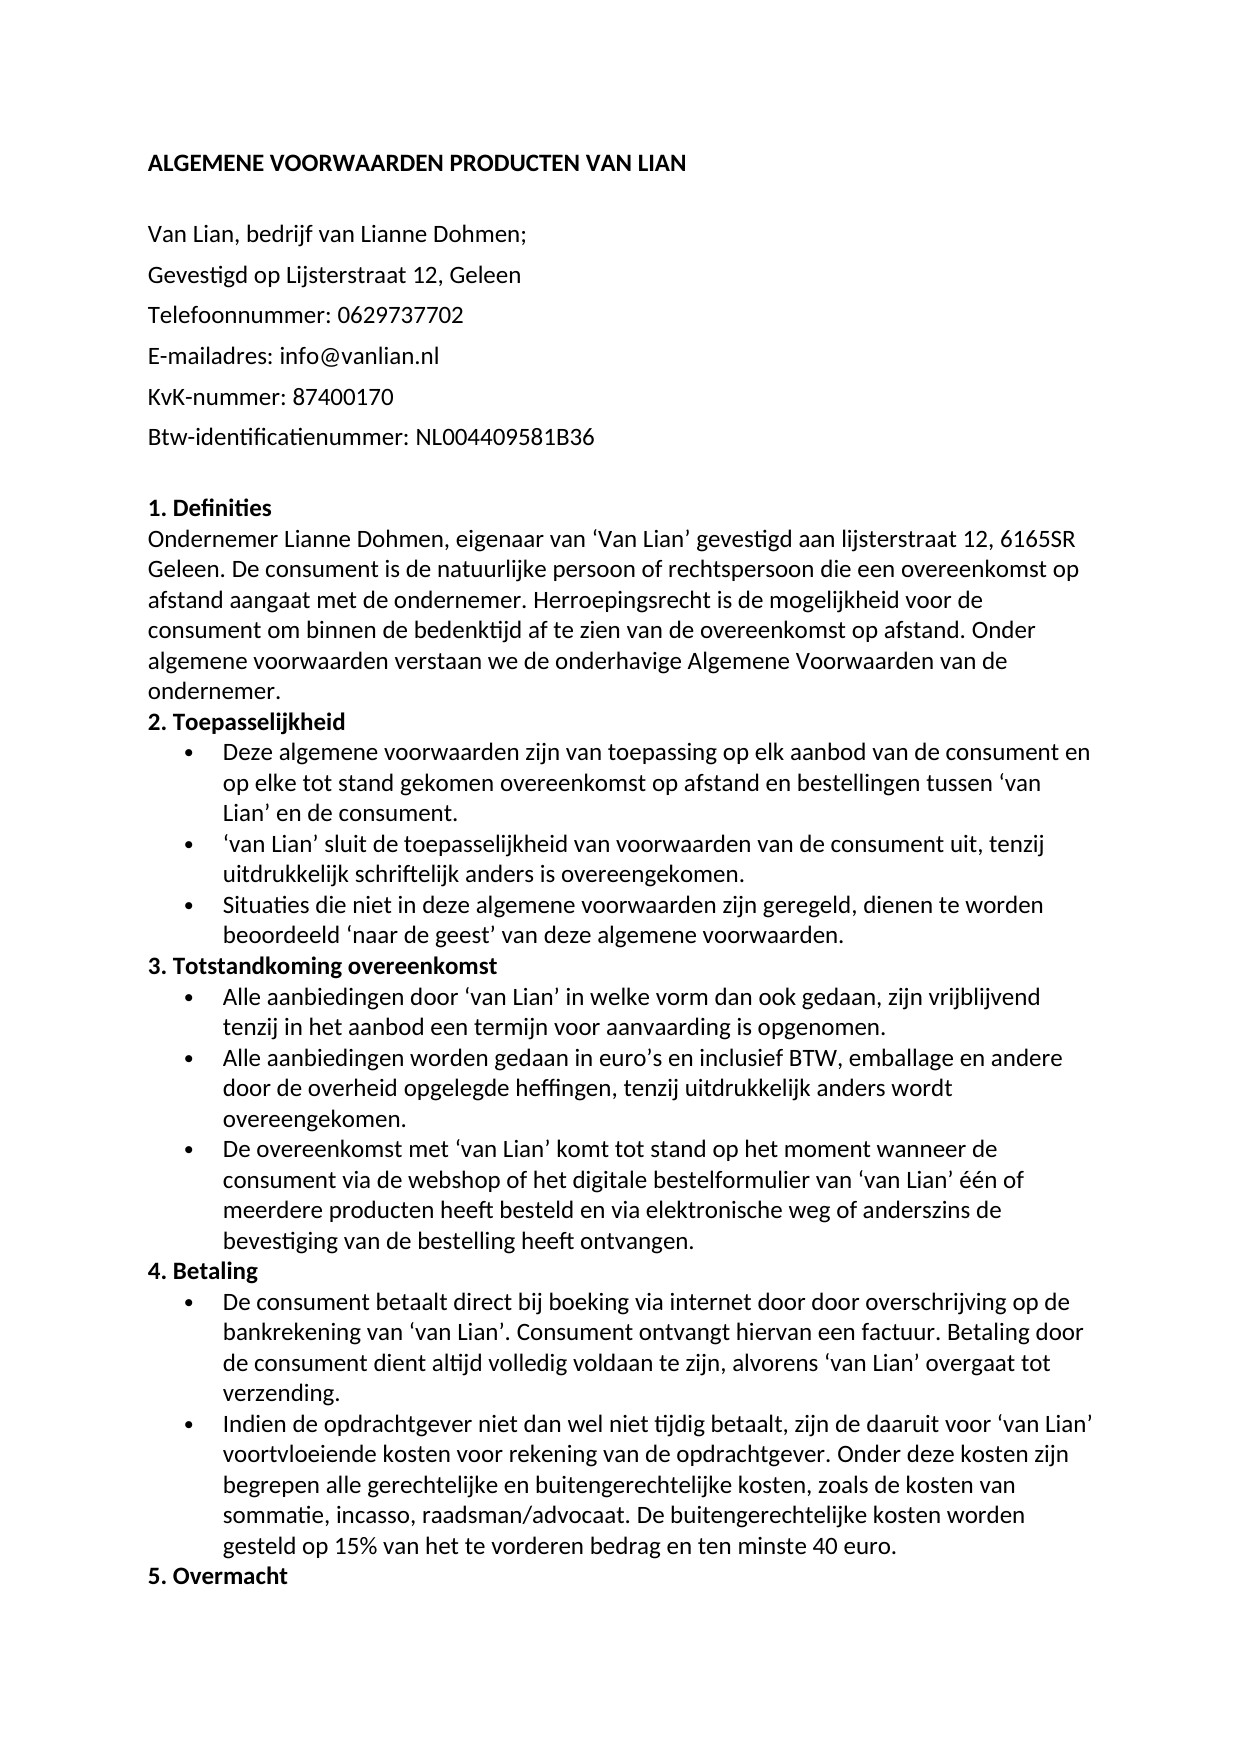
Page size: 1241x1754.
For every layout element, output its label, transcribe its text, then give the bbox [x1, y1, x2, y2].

list Alle aanbiedingen door ‘van Lian’ in welke vorm dan ook gedaan, zijn vrijblijvend tenzij in het aanbod een termijn voor aanvaarding is opgenomen. [185, 981, 1093, 1042]
list ‘van Lian’ sluit de toepasselijkheid van voorwaarden van de consument uit, tenzij uitdrukkelijk schriftelijk anders is overeengekomen. [185, 828, 1093, 889]
text KvK-nummer: 87400170 [148, 381, 1093, 411]
list De overeenkomst met ‘van Lian’ komt tot stand op het moment wanneer de consument via de webshop of het digitale bestelformulier van ‘van Lian’ één of meerdere producten heeft besteld en via elektronische weg of anderszins de bevestiging van de bestelling heeft ontvangen. [185, 1133, 1093, 1255]
text E-mailadres: info@vanlian.nl [148, 340, 1093, 371]
text Telefoonnummer: 0629737702 [148, 300, 1093, 330]
list De consument betaalt direct bij boeking via internet door door overschrijving op de bankrekening van ‘van Lian’. Consument ontvangt hiervan een factuur. Betaling door de consument dient altijd volledig voldaan te zijn, alvorens ‘van Lian’ overgaat tot verzending. [185, 1286, 1093, 1408]
list Indien de opdrachtgever niet dan wel niet tijdig betaalt, zijn de daaruit voor ‘van Lian’ voortvloeiende kosten voor rekening van de opdrachtgever. Onder deze kosten zijn begrepen alle gerechtelijke en buitengerechtelijke kosten, zoals de kosten van sommatie, incasso, raadsman/advocaat. De buitengerechtelijke kosten worden gesteld op 15% van het te vorderen bedrag en ten minste 40 euro. [185, 1408, 1093, 1561]
text 2. Toepasselijkheid [148, 706, 1093, 736]
text Btw-identificatienummer: NL004409581B36 [148, 421, 1093, 452]
text 4. Betaling [148, 1255, 1093, 1286]
text 1. Definities Ondernemer Lianne Dohmen, eigenaar van ‘Van Lian’ gevestigd aan lijsterstraat 12, 6165SR Geleen. De consument is de natuurlijke persoon of rechtspersoon die een overeenkomst op afstand aangaat met de ondernemer. Herroepingsrecht is de mogelijkheid voor de consument om binnen de bedenktijd af te zien van de overeenkomst op afstand. Onder algemene voorwaarden verstaan we de onderhavige Algemene Voorwaarden van de ondernemer. [148, 492, 1093, 706]
text Gevestigd op Lijsterstraat 12, Geleen [148, 259, 1093, 290]
text 5. Overmacht [148, 1561, 1093, 1591]
list Situaties die niet in deze algemene voorwaarden zijn geregeld, dienen te worden beoordeeld ‘naar de geest’ van deze algemene voorwaarden. [185, 889, 1093, 950]
list Alle aanbiedingen worden gedaan in euro’s en inclusief BTW, emballage en andere door de overheid opgelegde heffingen, tenzij uitdrukkelijk anders wordt overeengekomen. [185, 1042, 1093, 1133]
text ALGEMENE VOORWAARDEN PRODUCTEN VAN LIAN [148, 148, 1093, 178]
text Van Lian, bedrijf van Lianne Dohmen; [148, 219, 1093, 249]
text 3. Totstandkoming overeenkomst [148, 950, 1093, 981]
list Deze algemene voorwaarden zijn van toepassing op elk aanbod van de consument en op elke tot stand gekomen overeenkomst op afstand en bestellingen tussen ‘van Lian’ en de consument. [185, 736, 1093, 828]
